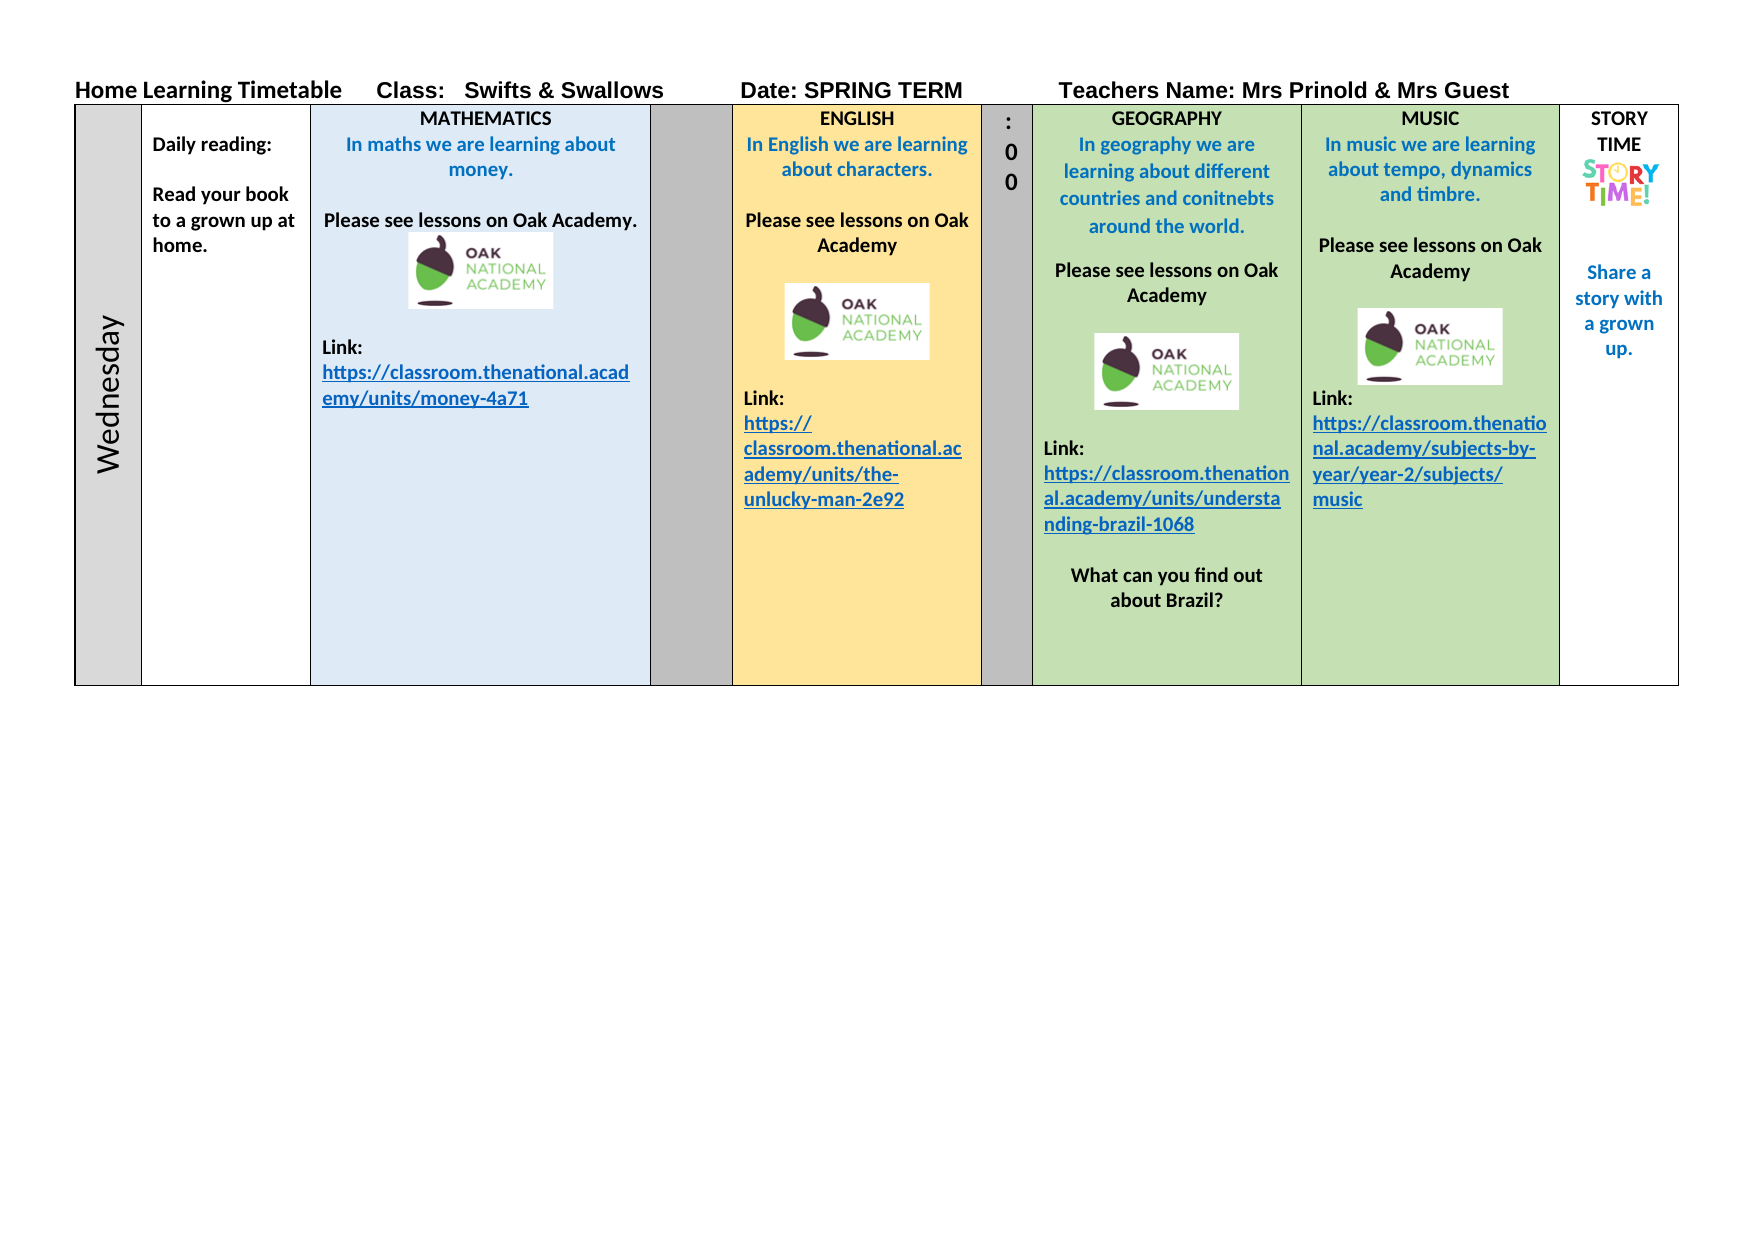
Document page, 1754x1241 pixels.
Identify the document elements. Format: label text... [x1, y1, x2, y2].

table_cell Daily reading: Read your book to a grown up at home. [142, 105, 310, 685]
picture [784, 283, 930, 360]
table_cell MUSIC In music we are learning about tempo, dynamics and timbre. Please see lessons on Oak Academy Link: https://classroom.thenational.academy/subjects-by-year/year-2/subjects/music [1302, 105, 1559, 685]
picture [1576, 156, 1662, 209]
picture [408, 232, 554, 309]
table_cell ENGLISH In English we are learning about characters. Please see lessons on Oak Academy Link: https://classroom.thenational.academy/units/the-unlucky-man-2e92 [733, 105, 981, 685]
picture [1094, 333, 1240, 410]
table_cell GEOGRAPHY In geography we are learning about different countries and conitnebts around the world. Please see lessons on Oak Academy Link: https://classroom.thenational.academy/units/understanding-brazil-1068 What can you find out about Brazil? [1033, 105, 1301, 685]
table_cell Wednesday [76, 105, 141, 685]
table_cell MATHEMATICS In maths we are learning about money. Please see lessons on Oak Academy. Link: https://classroom.thenational.academy/units/money-4a71 [311, 105, 650, 685]
table_cell STORY TIME Share a story with a grown up. [1560, 105, 1678, 685]
picture [1357, 308, 1503, 385]
